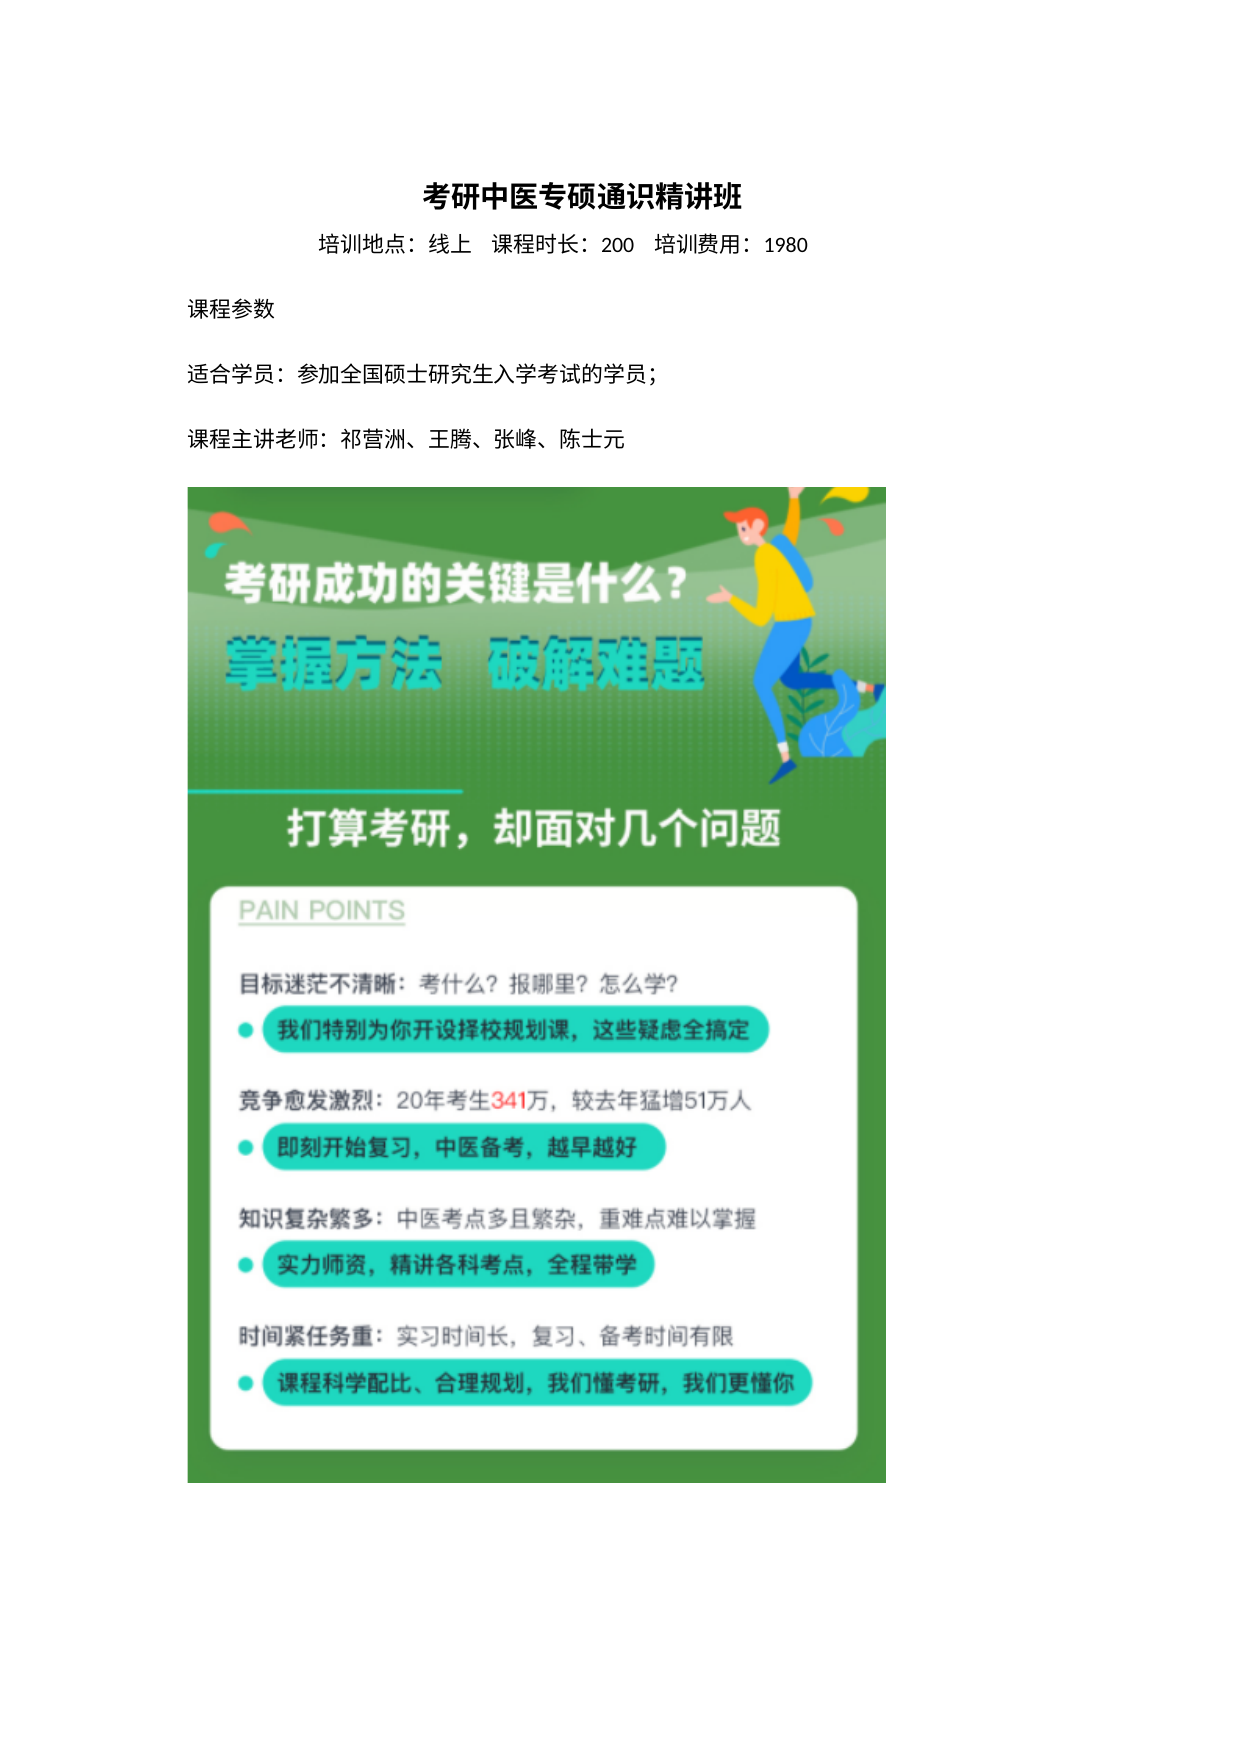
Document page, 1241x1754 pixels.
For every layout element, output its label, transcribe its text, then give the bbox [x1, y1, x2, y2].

text 课程参数 [187, 292, 1053, 324]
picture [187, 487, 886, 1483]
text 培训地点：线上 课程时长：200 培训费用：1980 [187, 227, 1053, 259]
text 课程主讲老师：祁营洲、王腾、张峰、陈士元 [187, 422, 1053, 454]
text 适合学员：参加全国硕士研究生入学考试的学员； [187, 357, 1053, 389]
text 考研中医专硕通识精讲班 [187, 162, 1053, 227]
